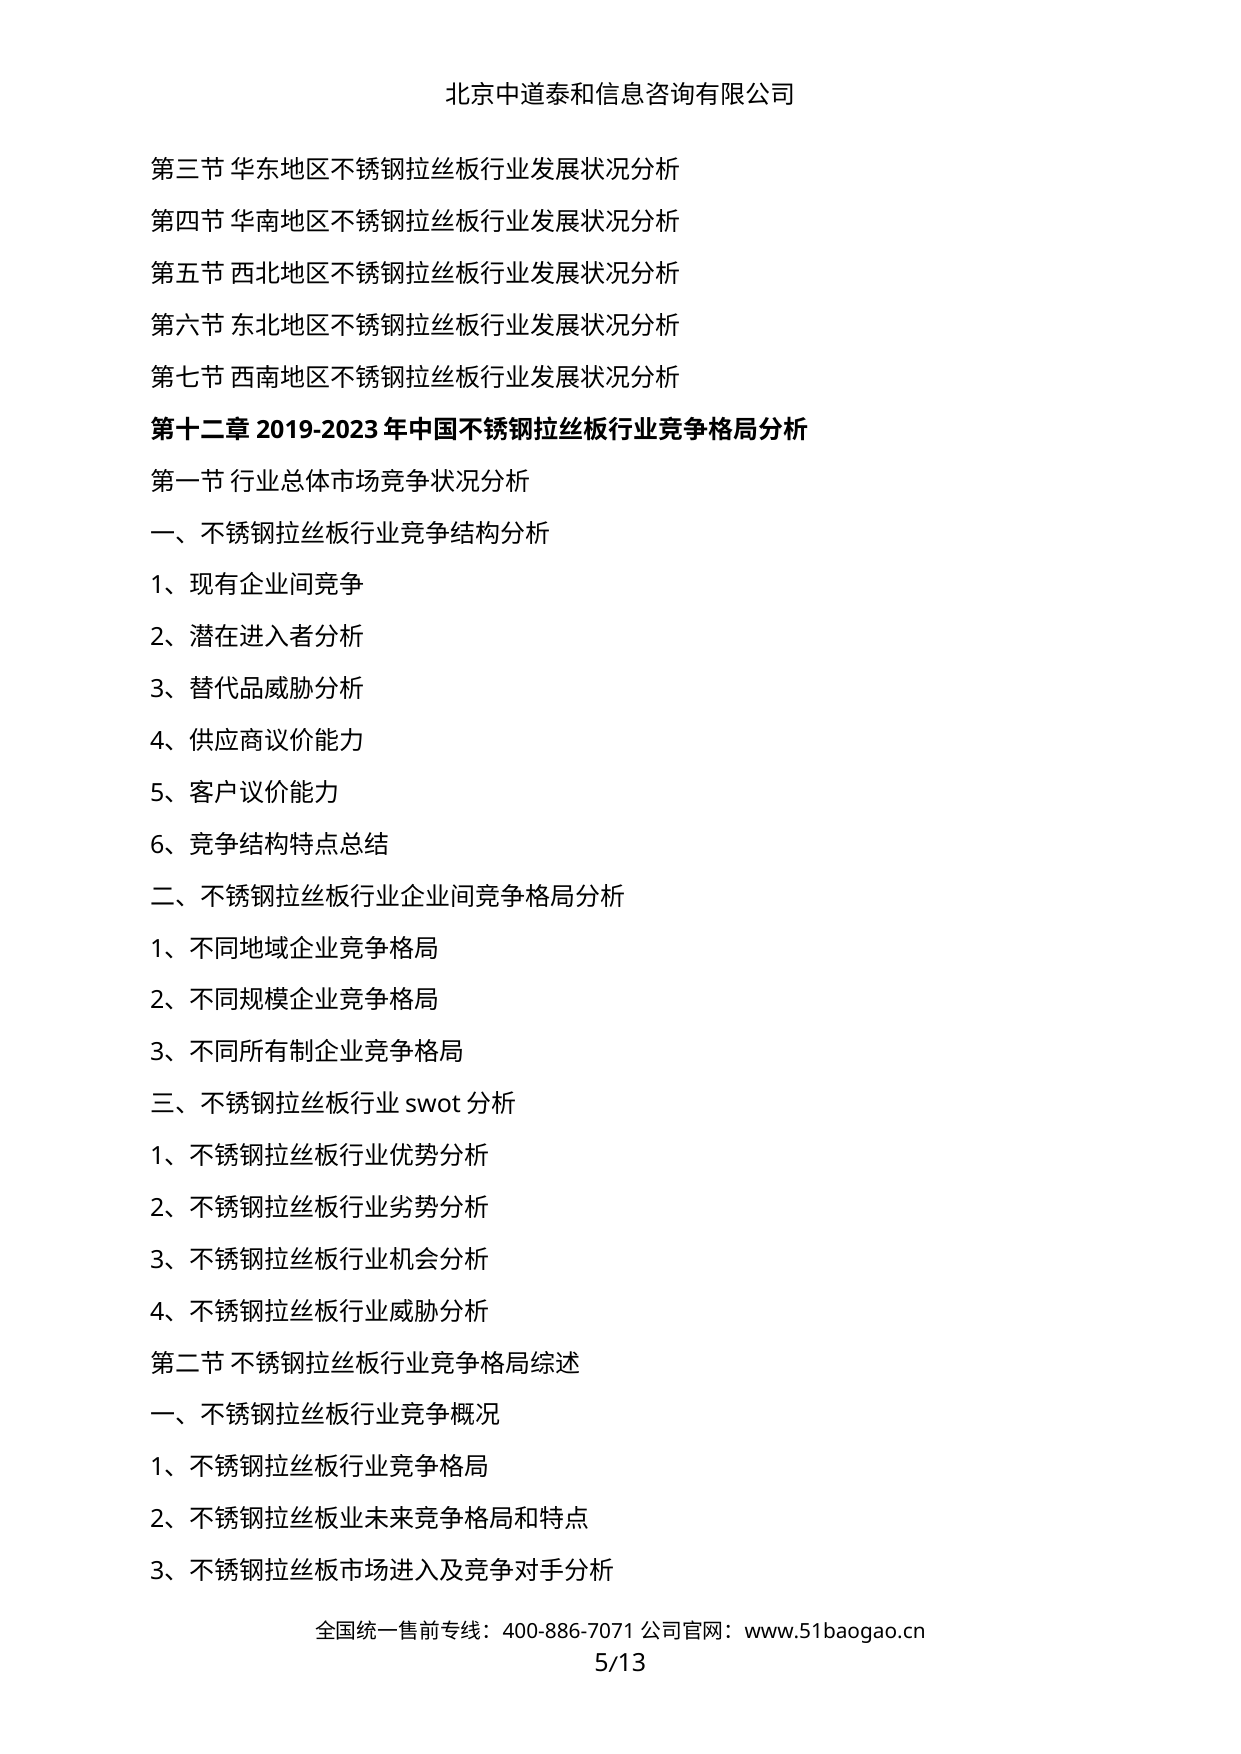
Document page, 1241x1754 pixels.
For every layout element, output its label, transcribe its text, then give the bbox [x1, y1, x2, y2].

text 3、不锈钢拉丝板市场进入及竞争对手分析 [150, 1551, 1090, 1587]
text 第四节 华南地区不锈钢拉丝板行业发展状况分析 [150, 202, 1090, 238]
text 4、供应商议价能力 [150, 721, 1090, 757]
text 二、不锈钢拉丝板行业企业间竞争格局分析 [150, 876, 1090, 912]
text 6、竞争结构特点总结 [150, 824, 1090, 861]
text 1、不锈钢拉丝板行业竞争格局 [150, 1447, 1090, 1483]
text 1、不锈钢拉丝板行业优势分析 [150, 1136, 1090, 1172]
text 4、不锈钢拉丝板行业威胁分析 [150, 1291, 1090, 1327]
text 一、不锈钢拉丝板行业竞争结构分析 [150, 513, 1090, 549]
text 3、替代品威胁分析 [150, 669, 1090, 705]
text 第一节 行业总体市场竞争状况分析 [150, 461, 1090, 497]
text 5、客户议价能力 [150, 772, 1090, 809]
text 1、不同地域企业竞争格局 [150, 928, 1090, 964]
text 3、不同所有制企业竞争格局 [150, 1032, 1090, 1068]
text 2、不同规模企业竞争格局 [150, 980, 1090, 1016]
text 第五节 西北地区不锈钢拉丝板行业发展状况分析 [150, 254, 1090, 290]
text 一、不锈钢拉丝板行业竞争概况 [150, 1395, 1090, 1431]
text 三、不锈钢拉丝板行业swot分析 [150, 1084, 1090, 1120]
text 1、现有企业间竞争 [150, 565, 1090, 601]
text 2、不锈钢拉丝板行业劣势分析 [150, 1187, 1090, 1224]
text 第七节 西南地区不锈钢拉丝板行业发展状况分析 [150, 357, 1090, 394]
text 第六节 东北地区不锈钢拉丝板行业发展状况分析 [150, 306, 1090, 342]
text 第十二章 2019-2023年中国不锈钢拉丝板行业竞争格局分析 [150, 409, 1090, 446]
text 第二节 不锈钢拉丝板行业竞争格局综述 [150, 1343, 1090, 1379]
text 2、潜在进入者分析 [150, 617, 1090, 653]
text 2、不锈钢拉丝板业未来竞争格局和特点 [150, 1499, 1090, 1535]
text 3、不锈钢拉丝板行业机会分析 [150, 1239, 1090, 1276]
text 第三节 华东地区不锈钢拉丝板行业发展状况分析 [150, 150, 1090, 186]
